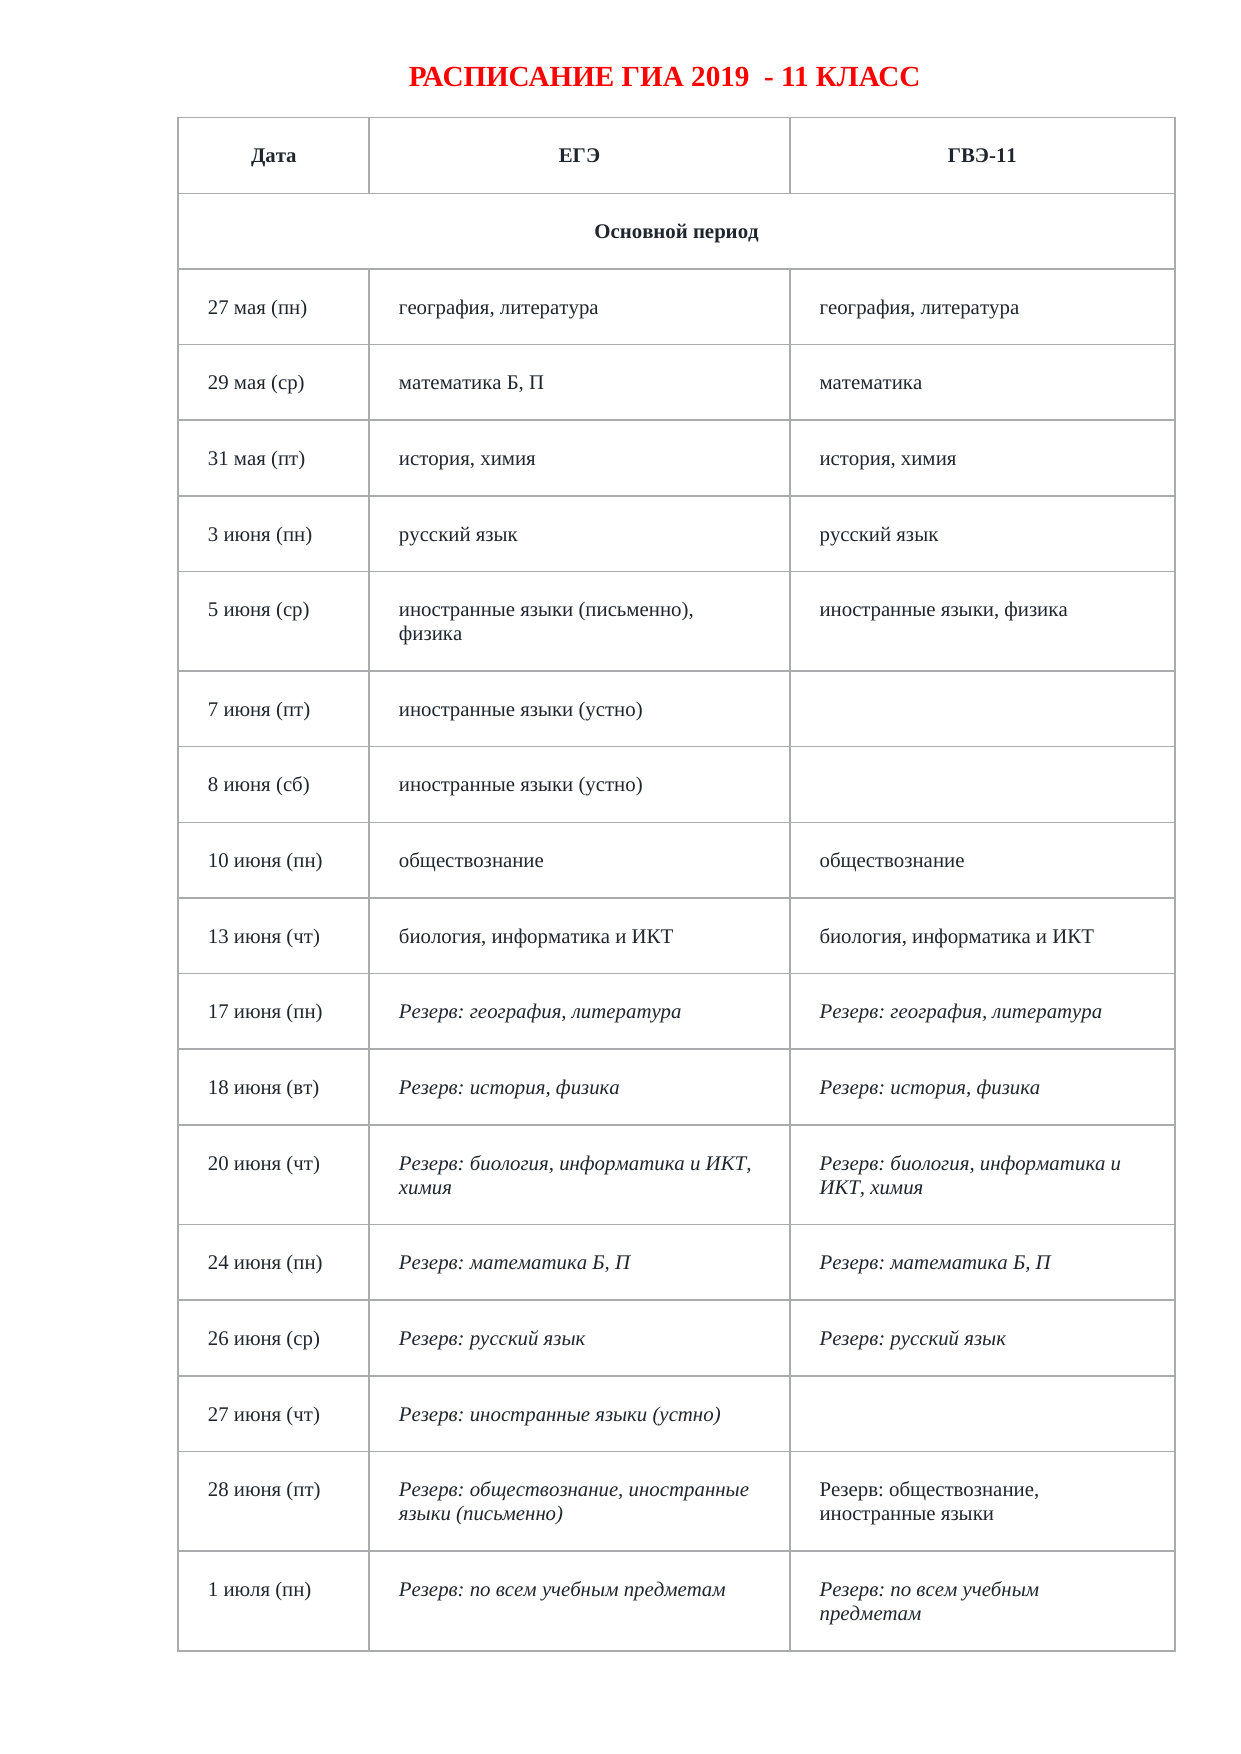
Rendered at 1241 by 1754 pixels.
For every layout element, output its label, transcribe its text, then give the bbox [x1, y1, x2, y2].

table_cell Резерв: обществознание, иностранные языки (письменно) [370, 1452, 789, 1550]
table_cell 20 июня (чт) [179, 1126, 368, 1224]
table_cell 7 июня (пт) [179, 672, 368, 746]
table_cell 17 июня (пн) [179, 974, 368, 1048]
table_cell 3 июня (пн) [179, 497, 368, 571]
table_cell Резерв: русский язык [370, 1301, 789, 1375]
table_cell [791, 672, 1174, 746]
table_cell 31 мая (пт) [179, 421, 368, 495]
table_cell Резерв: история, физика [370, 1050, 789, 1124]
table_cell 26 июня (ср) [179, 1301, 368, 1375]
table_cell 24 июня (пн) [179, 1225, 368, 1299]
table_cell история, химия [791, 421, 1174, 495]
table_cell русский язык [370, 497, 789, 571]
table_cell биология, информатика и ИКТ [791, 899, 1174, 973]
table_cell Резерв: биология, информатика и ИКТ, химия [791, 1126, 1174, 1224]
table_cell Резерв: математика Б, П [370, 1225, 789, 1299]
table_cell 29 мая (ср) [179, 345, 368, 419]
table_cell Резерв: география, литература [370, 974, 789, 1048]
table_cell 27 мая (пн) [179, 270, 368, 344]
table_cell Основной период [179, 194, 1174, 268]
table_cell обществознание [370, 823, 789, 897]
table_cell 10 июня (пн) [179, 823, 368, 897]
table_header Дата [179, 118, 368, 192]
table_cell иностранные языки (устно) [370, 672, 789, 746]
table_header ГВЭ-11 [791, 118, 1174, 192]
table_cell Резерв: география, литература [791, 974, 1174, 1048]
table_cell 1 июля (пн) [179, 1552, 368, 1650]
table_cell 5 июня (ср) [179, 572, 368, 670]
table_cell Резерв: биология, информатика и ИКТ, химия [370, 1126, 789, 1224]
table_cell Резерв: по всем учебным предметам [370, 1552, 789, 1650]
table_header ЕГЭ [370, 118, 789, 192]
table_cell [791, 747, 1174, 821]
table_cell русский язык [791, 497, 1174, 571]
table_cell биология, информатика и ИКТ [370, 899, 789, 973]
table_cell 28 июня (пт) [179, 1452, 368, 1550]
table_cell Резерв: история, физика [791, 1050, 1174, 1124]
table_cell Резерв: обществознание, иностранные языки [791, 1452, 1174, 1550]
table_cell география, литература [370, 270, 789, 344]
table_cell Резерв: математика Б, П [791, 1225, 1174, 1299]
table_cell география, литература [791, 270, 1174, 344]
table_cell математика Б, П [370, 345, 789, 419]
table_cell история, химия [370, 421, 789, 495]
text РАСПИСАНИЕ ГИА 2019 - 11 класс [177, 59, 1152, 93]
table_cell Резерв: русский язык [791, 1301, 1174, 1375]
table_cell иностранные языки, физика [791, 572, 1174, 670]
table_cell 18 июня (вт) [179, 1050, 368, 1124]
table_cell 13 июня (чт) [179, 899, 368, 973]
table_cell иностранные языки (письменно), физика [370, 572, 789, 670]
table_cell [791, 1377, 1174, 1451]
table_cell иностранные языки (устно) [370, 747, 789, 821]
table_cell Резерв: по всем учебным предметам [791, 1552, 1174, 1650]
table_cell математика [791, 345, 1174, 419]
table_cell 27 июня (чт) [179, 1377, 368, 1451]
table_cell обществознание [791, 823, 1174, 897]
table_cell 8 июня (сб) [179, 747, 368, 821]
table_cell Резерв: иностранные языки (устно) [370, 1377, 789, 1451]
